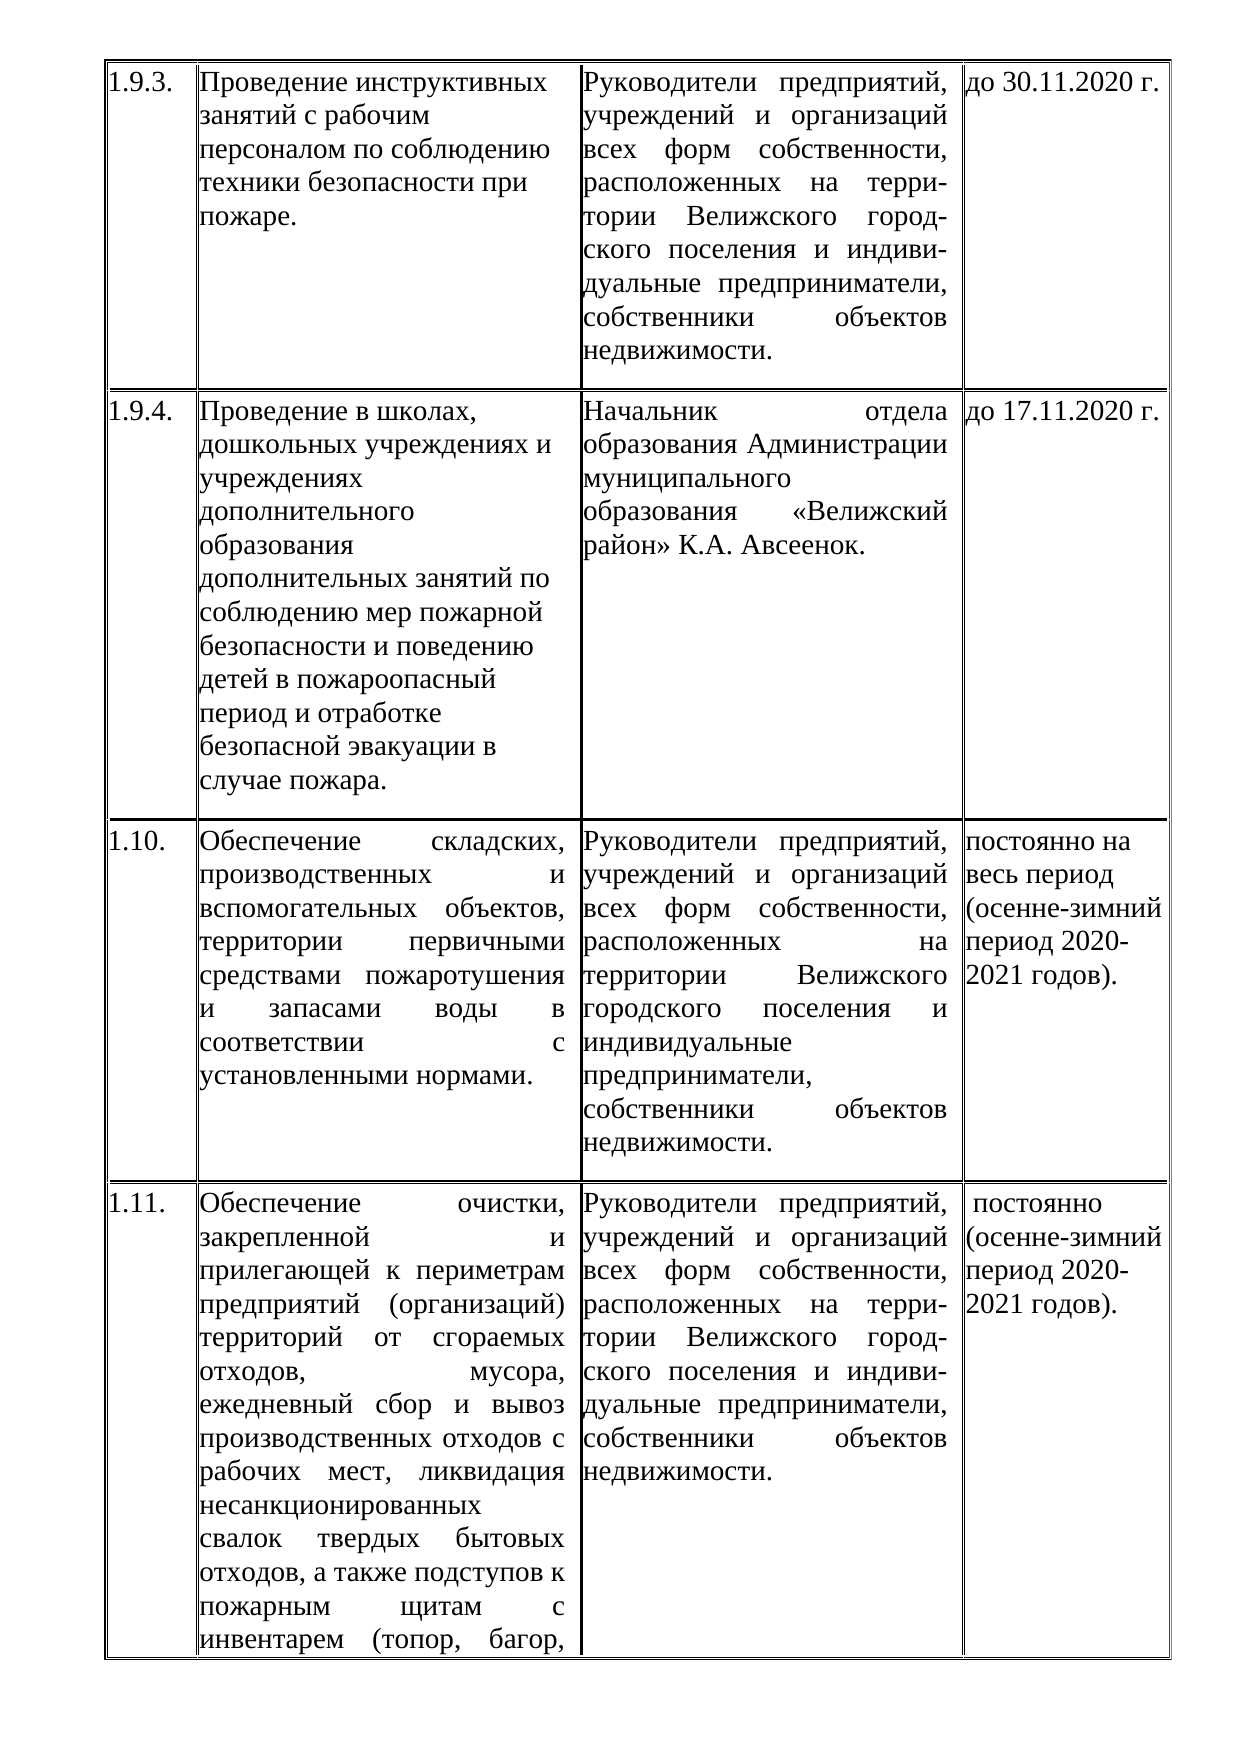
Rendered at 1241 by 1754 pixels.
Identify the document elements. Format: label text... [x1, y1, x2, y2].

table_cell постоянно на весь период (осенне-зимний период 2020-2021 годов). [965, 818, 1170, 1180]
table_cell Начальник отдела образования Администрации муниципального образования «Велижский район» К.А. Авсеенок. [583, 392, 962, 818]
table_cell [198, 1184, 581, 1656]
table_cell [964, 1180, 1169, 1656]
table_cell Обеспечение складских, производственных и вспомогательных объектов, территории первичными средствами пожаротушения и запасами воды в соответствии с установленными нормами. [199, 821, 580, 1180]
table_cell 1.9.4. [108, 388, 196, 818]
table_cell до 17.11.2020 г. [965, 388, 1169, 818]
table_cell 1.11. [108, 1180, 197, 1656]
table_cell 1.9.3. [108, 63, 197, 388]
table_cell Проведение инструктивных занятий с рабочим персоналом по соблюдению техники безопасности при пожаре. [198, 63, 581, 388]
table_cell Проведение в школах, дошкольных учреждениях и учреждениях дополнительного образования дополнительных занятий по соблюдению мер пожарной безопасности и поведению детей в пожароопасный период и отработке безопасной эвакуации в случае пожара. [199, 392, 580, 818]
table_cell Руководители предприятий, учреждений и организаций всех форм собственности, расположенных на территории Велижского городского поселения и индивидуальные предприниматели, собственники объектов недвижимости. [583, 821, 962, 1180]
table_cell до 30.11.2020 г. [964, 63, 1169, 388]
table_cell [581, 1184, 964, 1656]
table_cell 1.10. [106, 818, 196, 1180]
